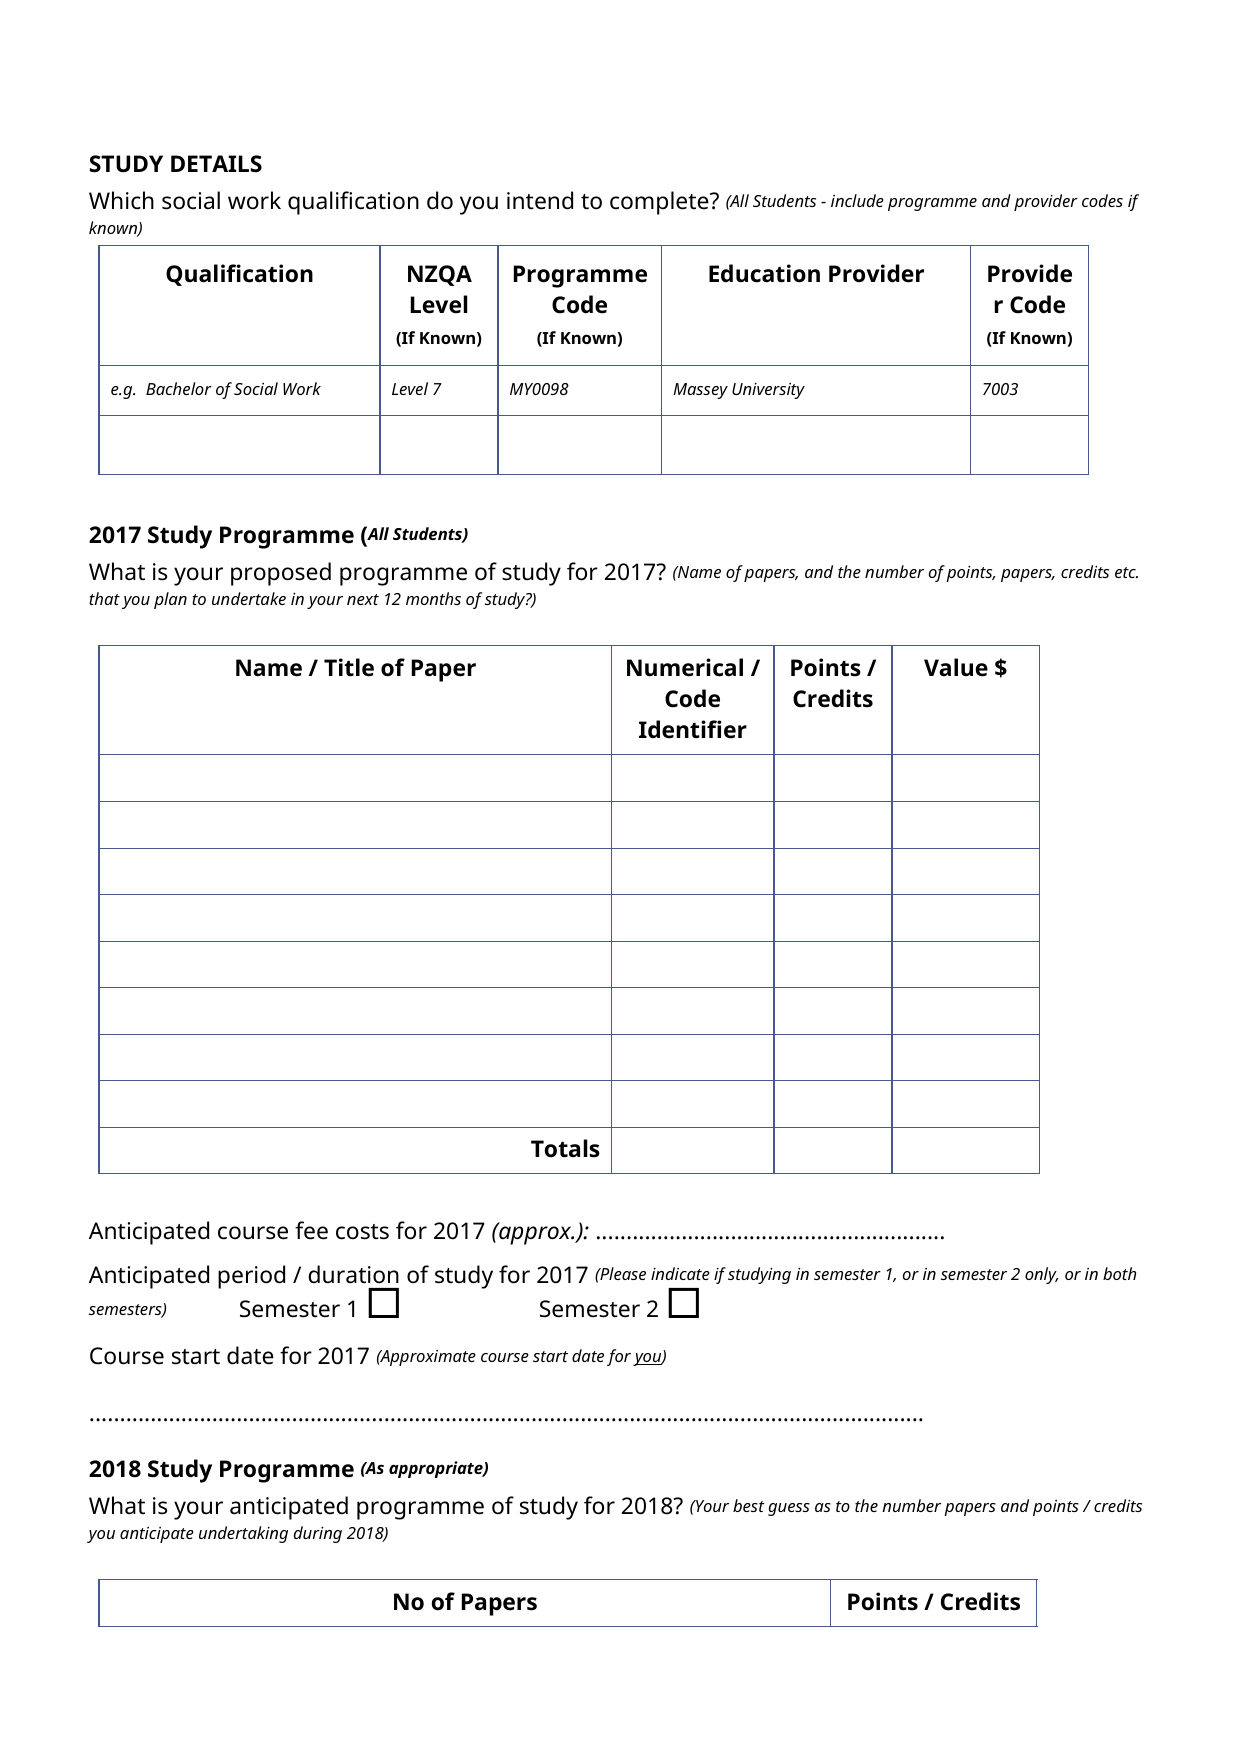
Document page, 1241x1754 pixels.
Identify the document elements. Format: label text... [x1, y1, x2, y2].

text Anticipated course fee costs for 2017 (approx.): ......................................................... [89, 1215, 1152, 1246]
text What is your proposed programme of study for 2017? (Name of papers, and the number of points, papers, credits etc. that you plan to undertake in your next 12 months of study?) [89, 556, 1152, 610]
table_cell Totals [100, 1128, 611, 1173]
table_cell [100, 1081, 611, 1127]
table_cell [612, 755, 773, 801]
table_cell [893, 849, 1039, 894]
table_header Points / Credits [775, 646, 891, 754]
table_cell [100, 849, 611, 894]
text Anticipated period / duration of study for 2017 (Please indicate if studying in semester 1, or in semester 2 only, or in both semesters) Semester 1 Semester 2 [89, 1258, 1152, 1328]
text 2017 Study Programme (All Students) [89, 518, 1152, 550]
table_cell [612, 849, 773, 894]
table_cell [775, 802, 891, 847]
table_cell [893, 895, 1039, 941]
table_header No of Papers [100, 1580, 830, 1626]
table_cell [775, 1035, 891, 1080]
table_header Programme Code (If Known) [499, 246, 661, 365]
table_header Points / Credits [831, 1580, 1036, 1626]
table_cell [612, 988, 773, 1034]
table_cell [893, 988, 1039, 1034]
table_cell 7003 [971, 366, 1088, 415]
table_cell [381, 416, 497, 474]
table_header Value $ [893, 646, 1039, 754]
text Course start date for 2017 (Approximate course start date for you) [89, 1340, 1152, 1371]
table_cell [775, 849, 891, 894]
table_cell [612, 1081, 773, 1127]
table_cell [499, 416, 661, 474]
table_cell [100, 755, 611, 801]
table_cell [893, 1128, 1039, 1173]
text STUDY DETAILS [89, 148, 1152, 179]
table_header Numerical / Code Identifier [612, 646, 773, 754]
text What is your anticipated programme of study for 2018? (Your best guess as to the number papers and points / credits you anticipate undertaking during 2018) [89, 1490, 1152, 1544]
table_header Name / Title of Paper [100, 646, 611, 754]
table_cell [775, 942, 891, 987]
table_cell [893, 755, 1039, 801]
table_cell [612, 895, 773, 941]
table_cell [100, 1035, 611, 1080]
table_cell [612, 1128, 773, 1173]
table_cell [893, 1081, 1039, 1127]
table_header NZQA Level (If Known) [381, 246, 497, 365]
table_cell [662, 416, 970, 474]
table_cell [100, 988, 611, 1034]
table_cell [100, 416, 379, 474]
table_cell [775, 1128, 891, 1173]
table_cell Level 7 [381, 366, 497, 415]
table_cell [893, 802, 1039, 847]
table_cell [775, 895, 891, 941]
table_cell [971, 416, 1088, 474]
table_cell [893, 1035, 1039, 1080]
table_header Provider Code (If Known) [971, 246, 1088, 365]
table_cell e.g. Bachelor of Social Work [100, 366, 379, 415]
table_cell MY0098 [499, 366, 661, 415]
table_cell [775, 988, 891, 1034]
table_cell [775, 1081, 891, 1127]
text Which social work qualification do you intend to complete? (All Students - include programme and provider codes if known) [89, 185, 1152, 239]
table_cell [775, 755, 891, 801]
table_cell [893, 942, 1039, 987]
table_header Qualification [100, 246, 379, 365]
table_cell [100, 895, 611, 941]
table_cell [612, 1035, 773, 1080]
table_cell [100, 942, 611, 987]
table_cell [100, 802, 611, 847]
table_cell [612, 802, 773, 847]
table_cell [612, 942, 773, 987]
text 2018 Study Programme (As appropriate) [89, 1453, 1152, 1484]
table_cell Massey University [662, 366, 970, 415]
text ........................................................................................................................................ [89, 1396, 1152, 1428]
table_header Education Provider [662, 246, 970, 365]
